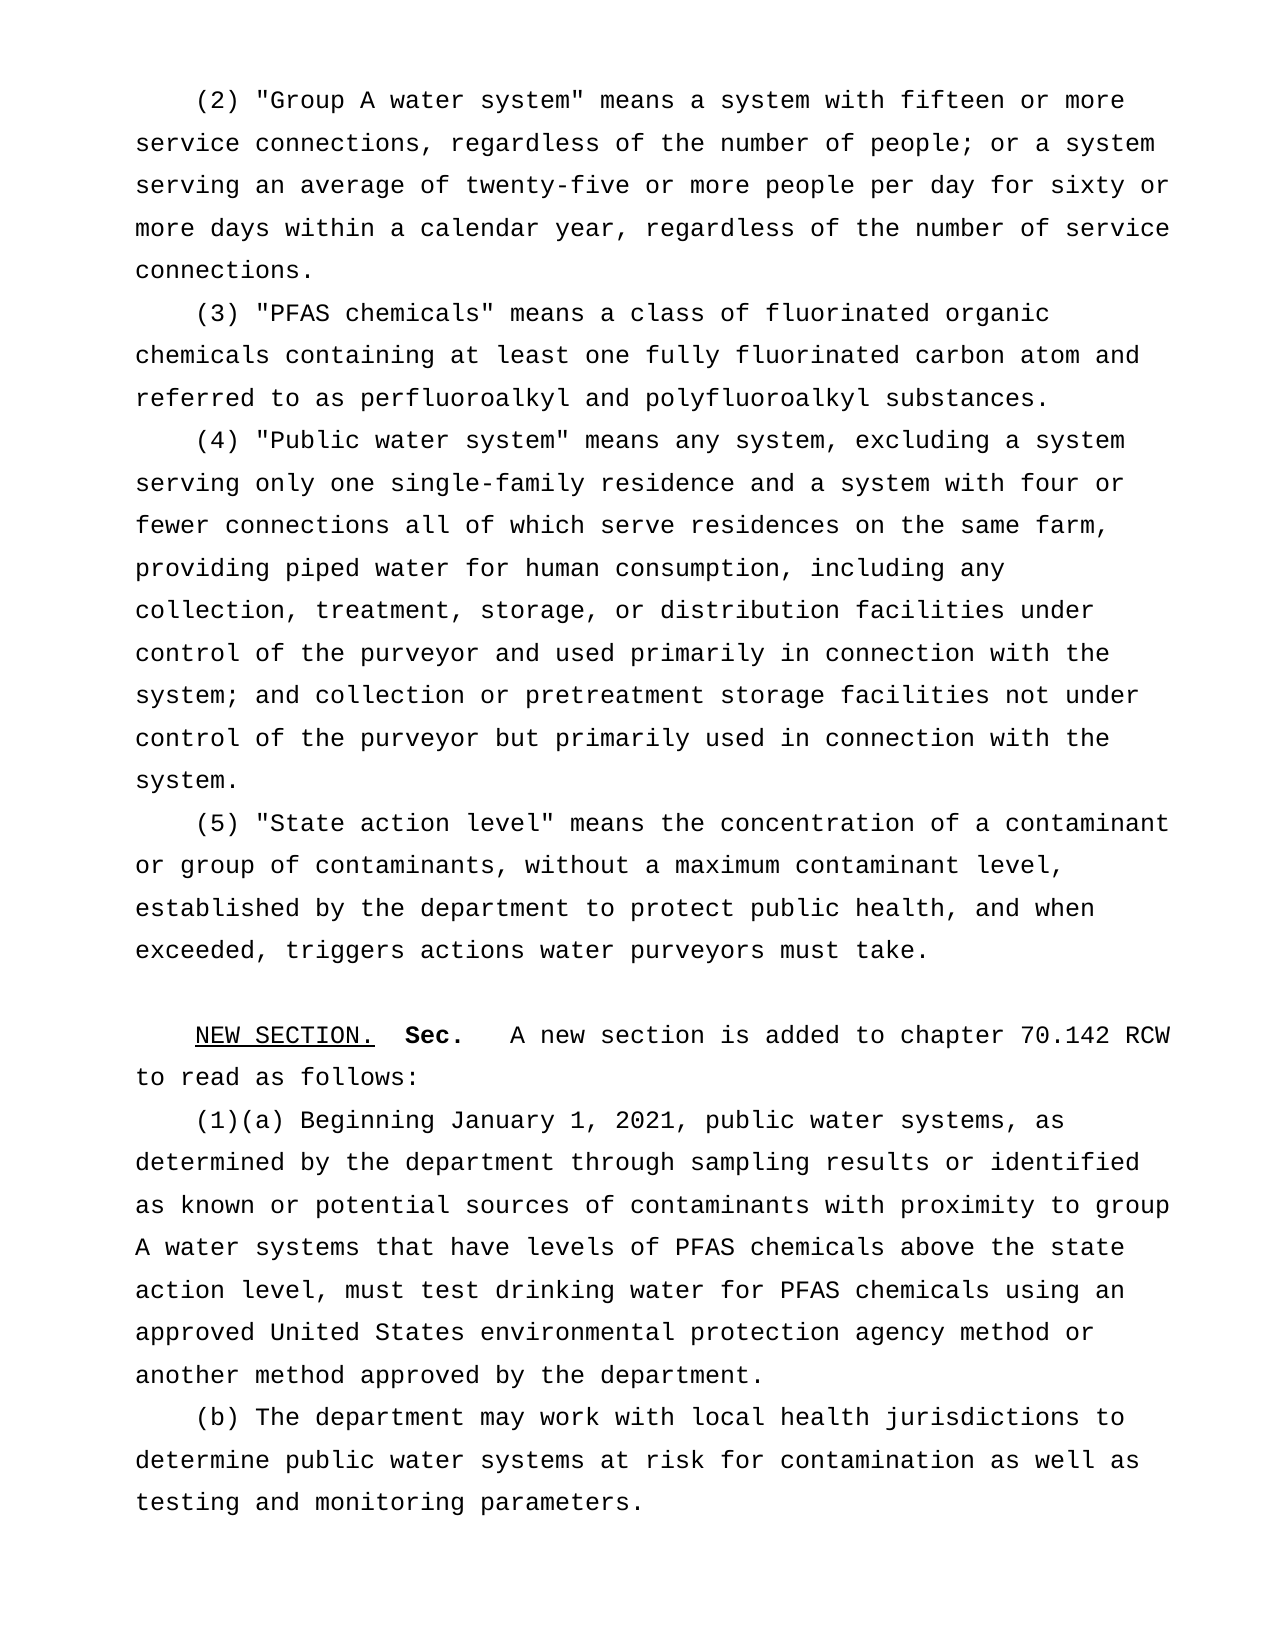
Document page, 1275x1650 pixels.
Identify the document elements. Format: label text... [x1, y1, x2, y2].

text (b) The department may work with local health jurisdictions to determine public water systems at risk for contamination as well as testing and monitoring parameters. [135, 1392, 1170, 1519]
text (2) "Group A water system" means a system with fifteen or more service connections, regardless of the number of people; or a system serving an average of twenty-five or more people per day for sixty or more days within a calendar year, regardless of the number of service connections. [135, 75, 1170, 287]
text NEW SECTION. Sec. A new section is added to chapter 70.142 RCW to read as follows: [135, 1009, 1170, 1094]
text (5) "State action level" means the concentration of a contaminant or group of contaminants, without a maximum contaminant level, established by the department to protect public health, and when exceeded, triggers actions water purveyors must take. [135, 797, 1170, 967]
text (4) "Public water system" means any system, excluding a system serving only one single-family residence and a system with four or fewer connections all of which serve residences on the same farm, providing piped water for human consumption, including any collection, treatment, storage, or distribution facilities under control of the purveyor and used primarily in connection with the system; and collection or pretreatment storage facilities not under control of the purveyor but primarily used in connection with the system. [135, 415, 1170, 797]
text (1)(a) Beginning January 1, 2021, public water systems, as determined by the department through sampling results or identified as known or potential sources of contaminants with proximity to group A water systems that have levels of PFAS chemicals above the state action level, must test drinking water for PFAS chemicals using an approved United States environmental protection agency method or another method approved by the department. [135, 1094, 1170, 1392]
text (3) "PFAS chemicals" means a class of fluorinated organic chemicals containing at least one fully fluorinated carbon atom and referred to as perfluoroalkyl and polyfluoroalkyl substances. [135, 287, 1170, 415]
